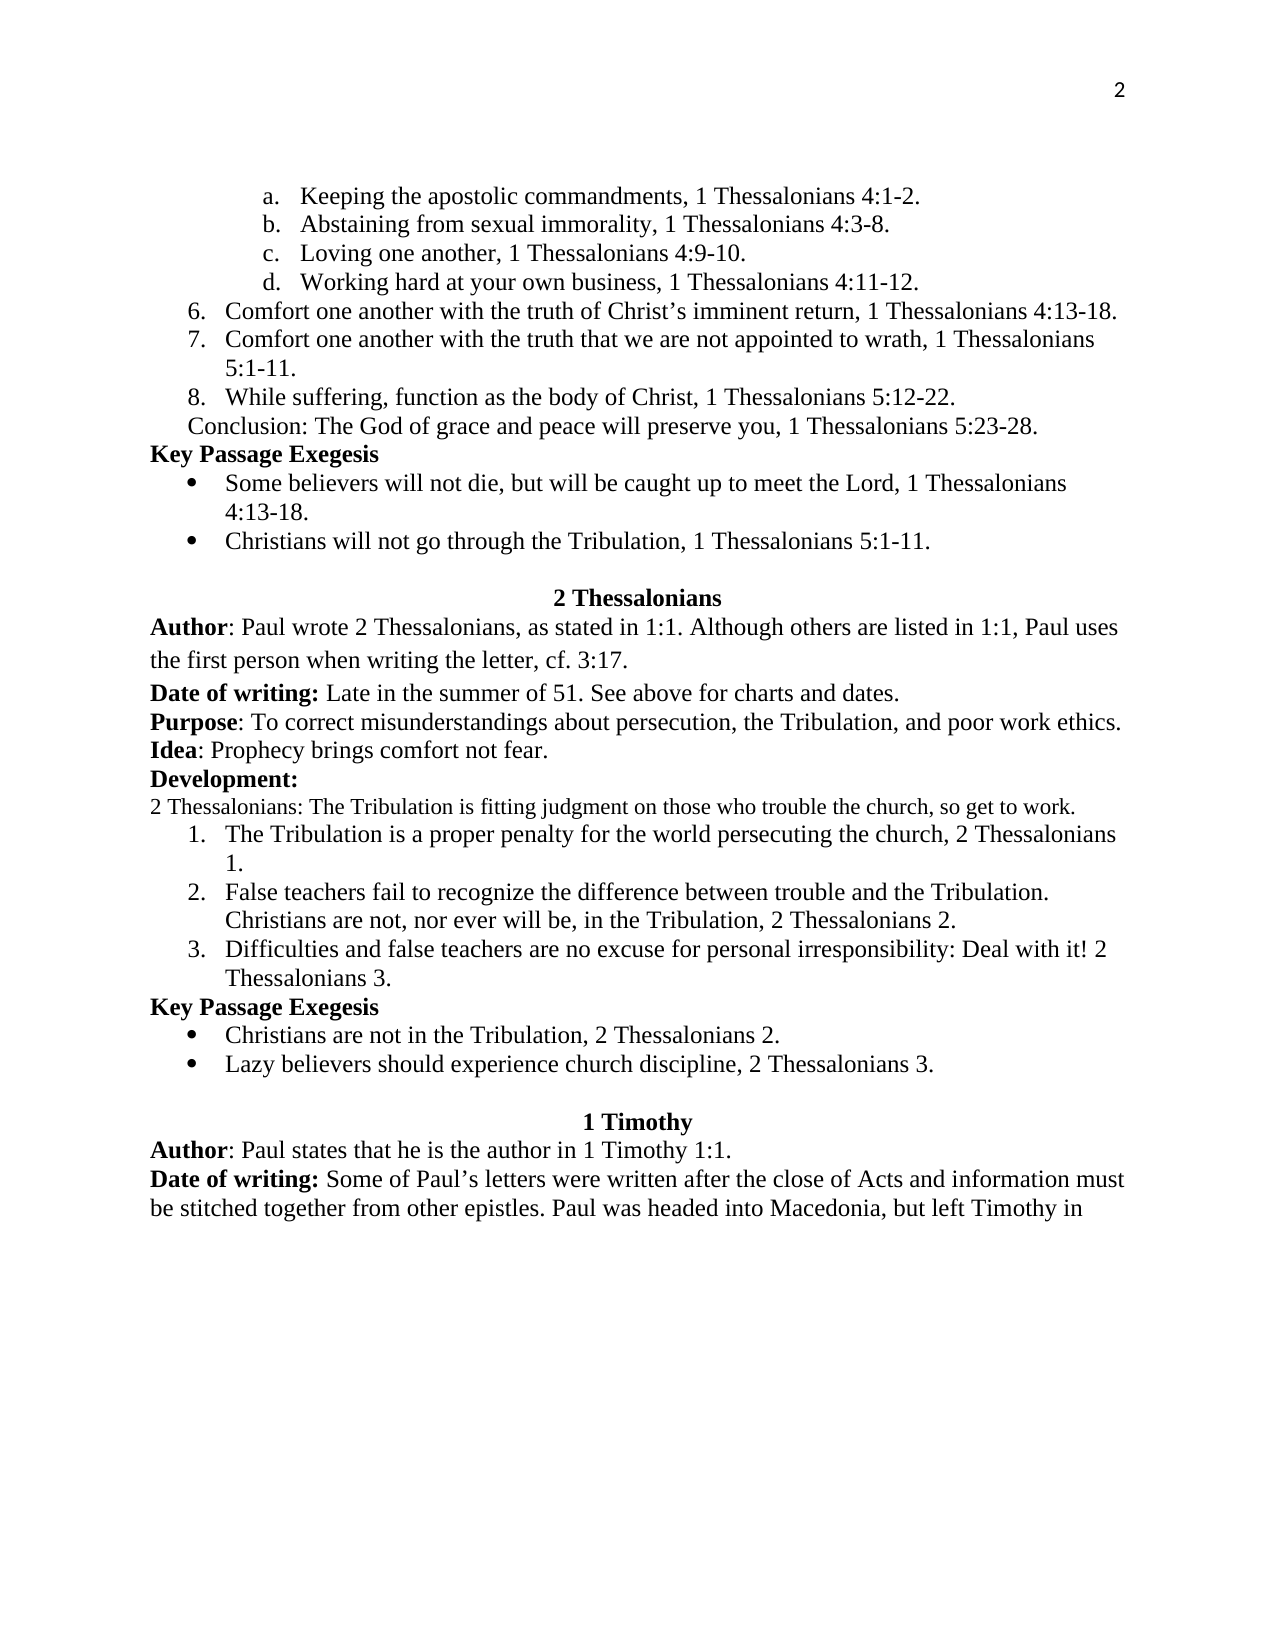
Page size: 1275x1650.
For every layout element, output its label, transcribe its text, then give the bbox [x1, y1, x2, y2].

list Working hard at your own business, 1 Thessalonians 4:11-12. [262, 267, 1125, 296]
text Key Passage Exegesis [150, 439, 1125, 468]
text Development: [150, 764, 1125, 793]
list While suffering, function as the body of Christ, 1 Thessalonians 5:12-22. [187, 382, 1125, 411]
text Key Passage Exegesis [150, 992, 1125, 1021]
list Christians will not go through the Tribulation, 1 Thessalonians 5:1-11. [187, 526, 1125, 554]
text Author: Paul wrote 2 Thessalonians, as stated in 1:1. Although others are listed in 1:1, Paul uses the first person when writing the letter, cf. 3:17. [150, 612, 1125, 674]
list Comfort one another with the truth that we are not appointed to wrath, 1 Thessalonians 5:1-11. [187, 324, 1125, 382]
text 2 Thessalonians [150, 583, 1125, 612]
list Some believers will not die, but will be caught up to meet the Lord, 1 Thessalonians 4:13-18. [187, 468, 1125, 526]
list Christians are not in the Tribulation, 2 Thessalonians 2. [187, 1021, 1125, 1049]
list The Tribulation is a proper penalty for the world persecuting the church, 2 Thessalonians 1. [187, 819, 1125, 877]
text Purpose: To correct misunderstandings about persecution, the Tribulation, and poor work ethics. [150, 707, 1125, 736]
list Keeping the apostolic commandments, 1 Thessalonians 4:1-2. [262, 181, 1125, 209]
list Loving one another, 1 Thessalonians 4:9-10. [262, 238, 1125, 267]
text 1 Timothy [150, 1107, 1125, 1136]
text 2 Thessalonians: The Tribulation is fitting judgment on those who trouble the church, so get to work. [150, 793, 1125, 819]
text Idea: Prophecy brings comfort not fear. [150, 736, 1125, 764]
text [150, 1164, 1125, 1222]
text Conclusion: The God of grace and peace will preserve you, 1 Thessalonians 5:23-28. [187, 411, 1125, 439]
list Difficulties and false teachers are no excuse for personal irresponsibility: Deal with it! 2 Thessalonians 3. [187, 934, 1125, 992]
list Lazy believers should experience church discipline, 2 Thessalonians 3. [187, 1049, 1125, 1078]
list Comfort one another with the truth of Christ’s imminent return, 1 Thessalonians 4:13-18. [187, 296, 1125, 324]
text Author: Paul states that he is the author in 1 Timothy 1:1. [150, 1136, 1125, 1164]
list False teachers fail to recognize the difference between trouble and the Tribulation. Christians are not, nor ever will be, in the Tribulation, 2 Thessalonians 2. [187, 877, 1125, 934]
text Date of writing: Late in the summer of 51. See above for charts and dates. [150, 678, 1125, 707]
list Abstaining from sexual immorality, 1 Thessalonians 4:3-8. [262, 209, 1125, 238]
